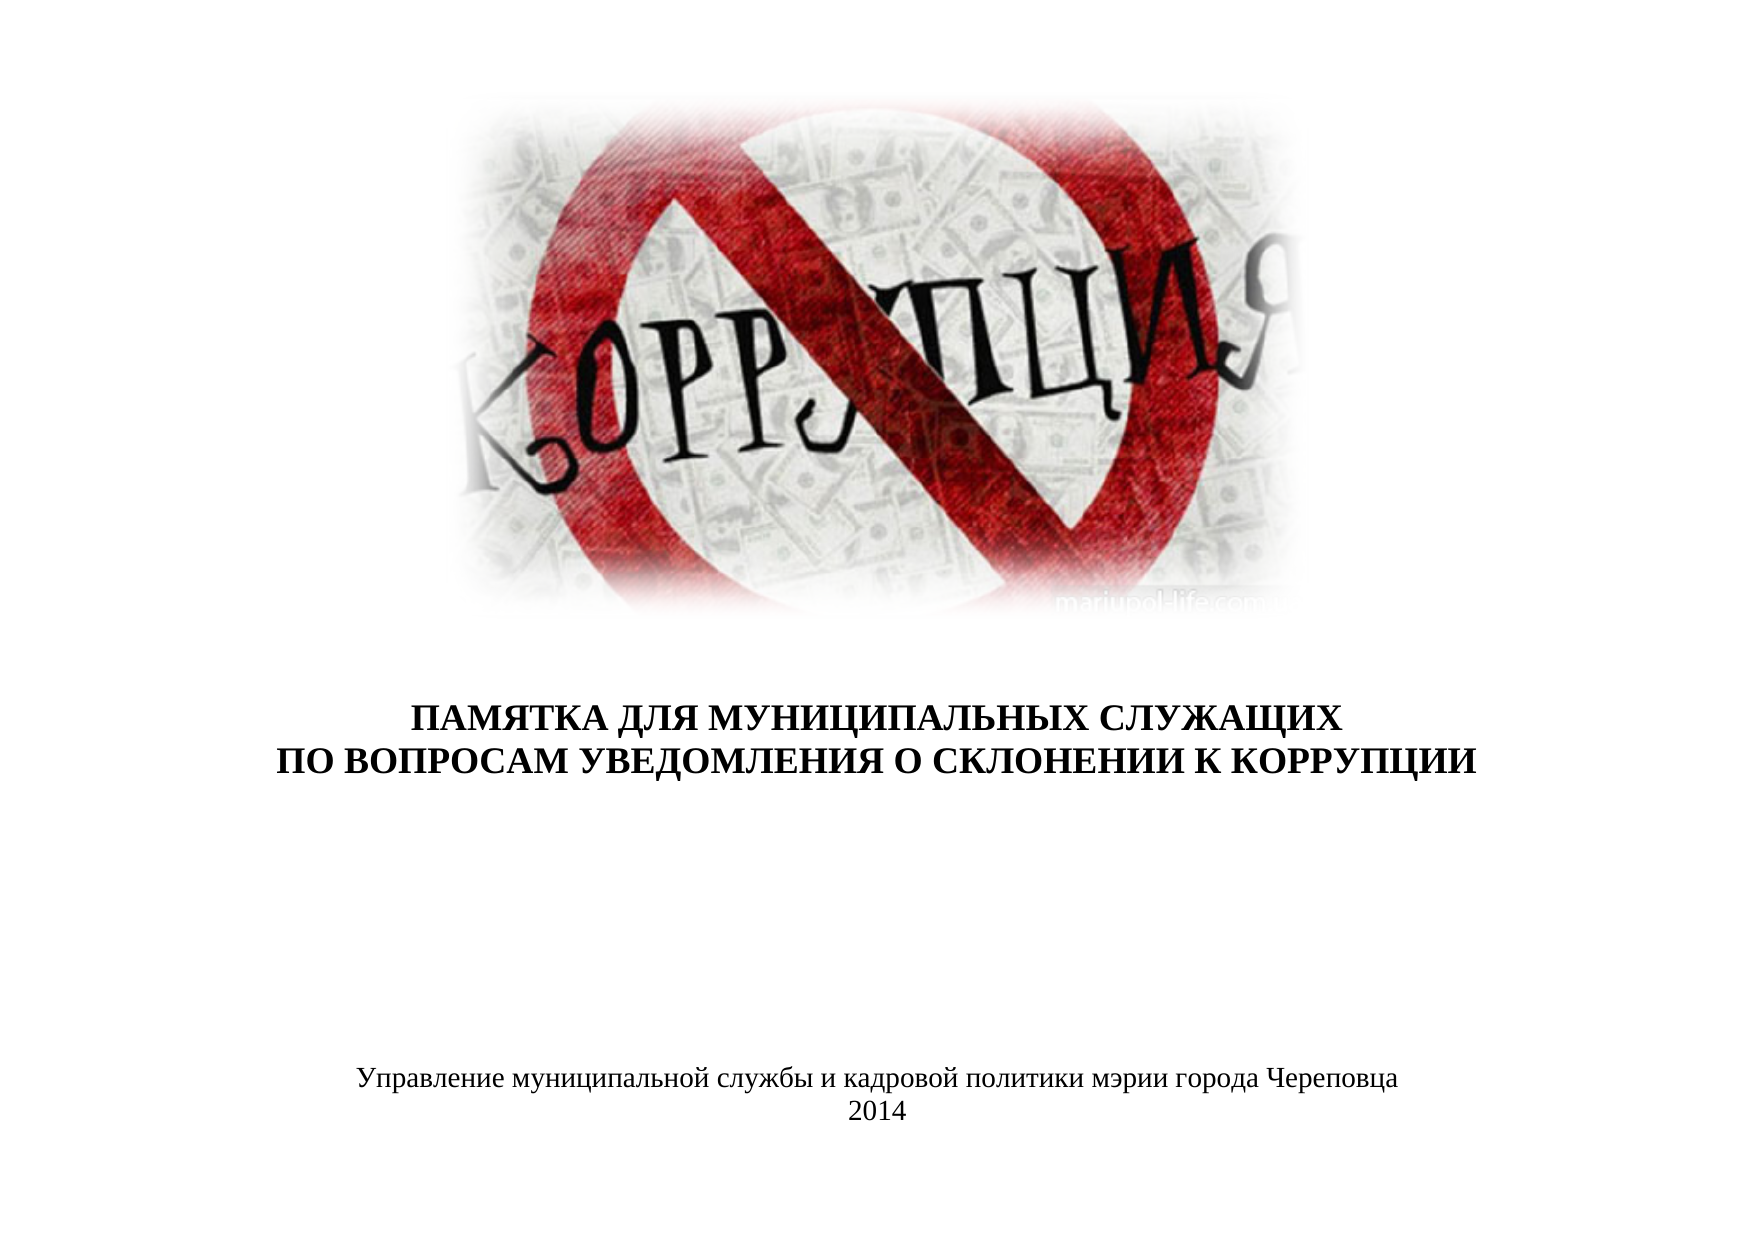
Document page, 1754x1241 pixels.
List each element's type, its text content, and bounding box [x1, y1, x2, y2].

text 2014 [118, 1093, 1636, 1127]
text ПАМЯТКА ДЛЯ МУНИЦИПАЛЬНЫХ СЛУЖАЩИХ [118, 696, 1636, 739]
text ПО ВОПРОСАМ УВЕДОМЛЕНИЯ О СКЛОНЕНИИ К КОРРУПЦИИ [118, 739, 1636, 782]
text Управление муниципальной службы и кадровой политики мэрии города Череповца [118, 1060, 1636, 1093]
picture [528, 174, 1227, 537]
